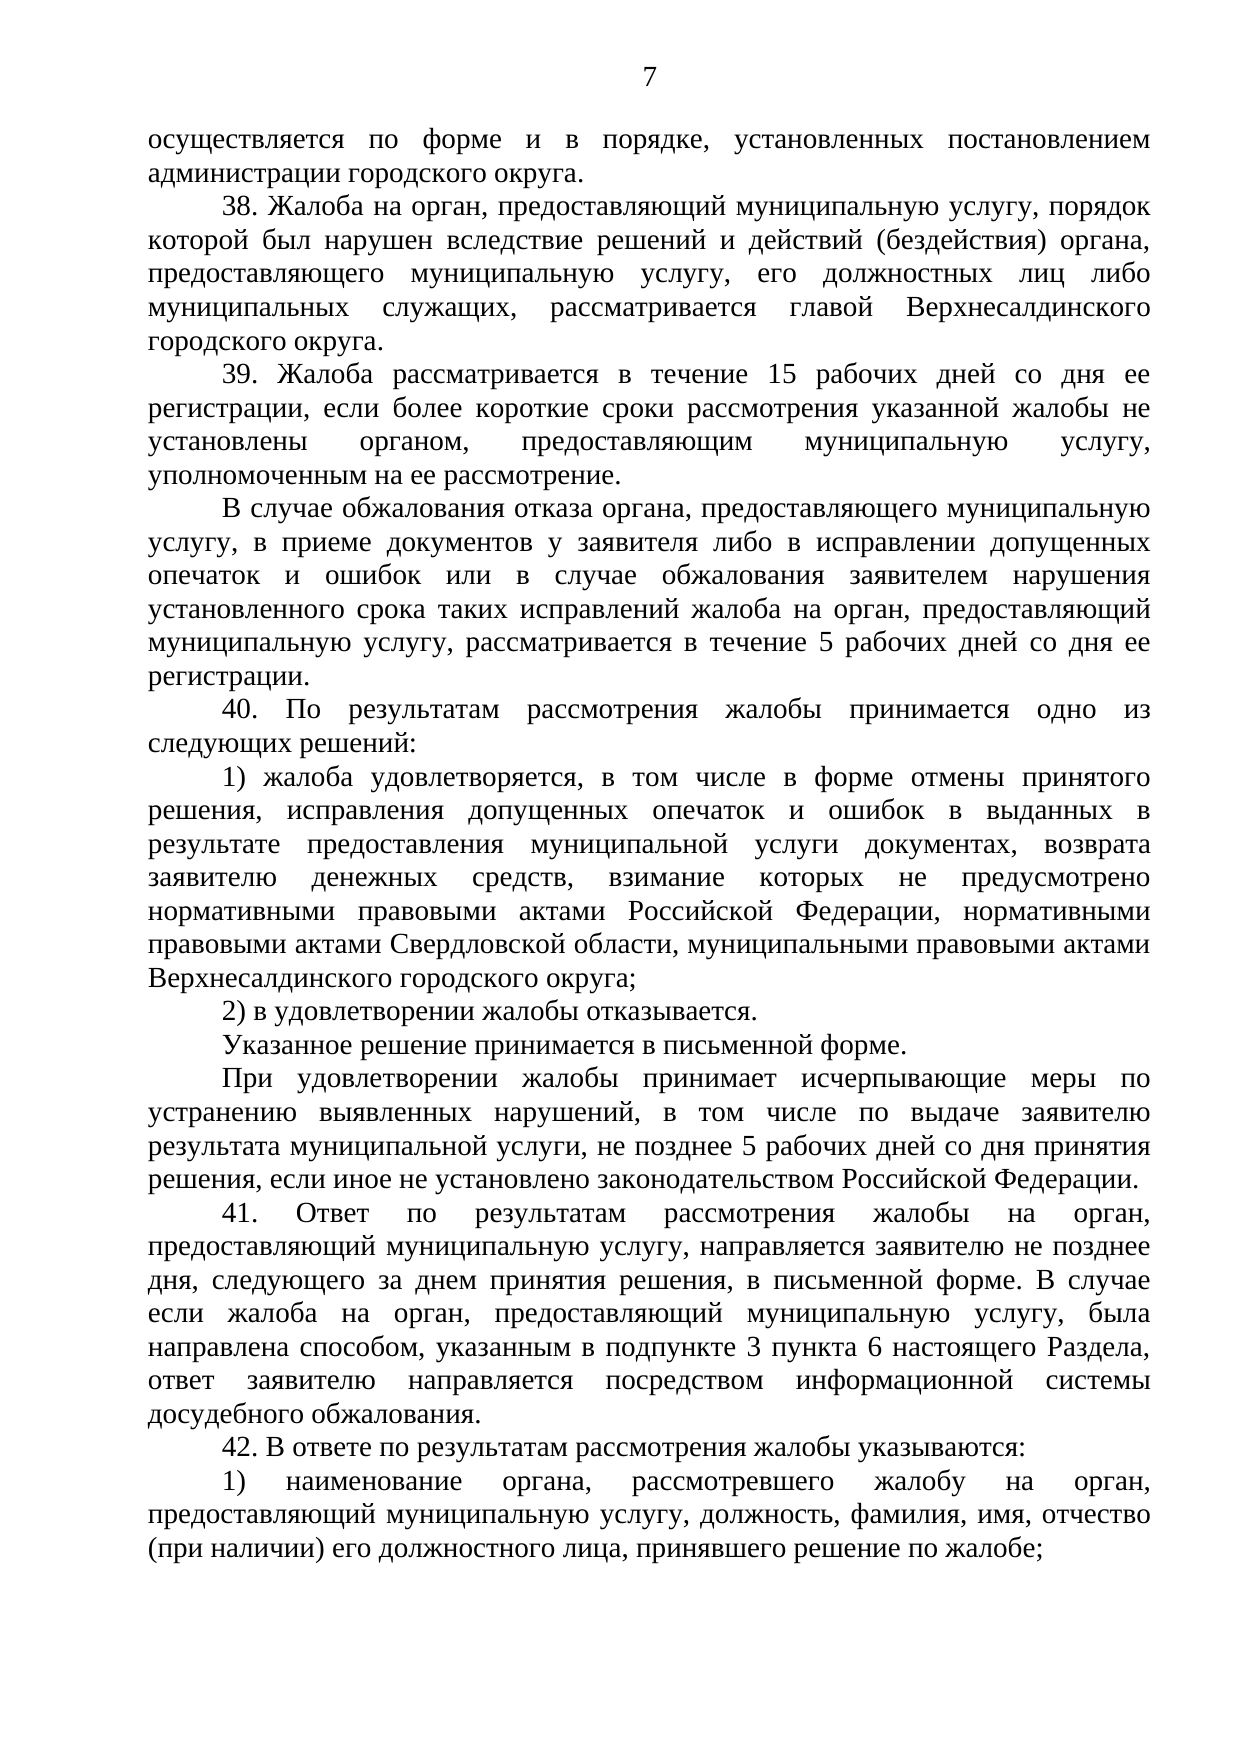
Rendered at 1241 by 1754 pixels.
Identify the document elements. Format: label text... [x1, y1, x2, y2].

text 38. Жалоба на орган, предоставляющий муниципальную услугу, порядок которой был нарушен вследствие решений и действий (бездействия) органа, предоставляющего муниципальную услугу, его должностных лиц либо муниципальных служащих, рассматривается главой Верхнесалдинского городского округа. [148, 188, 1152, 356]
text Указанное решение принимается в письменной форме. [148, 1027, 1152, 1061]
text 1) жалоба удовлетворяется, в том числе в форме отмены принятого решения, исправления допущенных опечаток и ошибок в выданных в результате предоставления муниципальной услуги документах, возврата заявителю денежных средств, взимание которых не предусмотрено нормативными правовыми актами Российской Федерации, нормативными правовыми актами Свердловской области, муниципальными правовыми актами Верхнесалдинского городского округа; [148, 759, 1152, 993]
text 1) наименование органа, рассмотревшего жалобу на орган, предоставляющий муниципальную услугу, должность, фамилия, имя, отчество (при наличии) его должностного лица, принявшего решение по жалобе; [148, 1463, 1152, 1564]
text 42. В ответе по результатам рассмотрения жалобы указываются: [148, 1429, 1152, 1463]
text 2) в удовлетворении жалобы отказывается. [148, 993, 1152, 1027]
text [148, 121, 1152, 188]
text 40. По результатам рассмотрения жалобы принимается одно из следующих решений: [148, 692, 1152, 759]
text В случае обжалования отказа органа, предоставляющего муниципальную услугу, в приеме документов у заявителя либо в исправлении допущенных опечаток и ошибок или в случае обжалования заявителем нарушения установленного срока таких исправлений жалоба на орган, предоставляющий муниципальную услугу, рассматривается в течение 5 рабочих дней со дня ее регистрации. [148, 490, 1152, 692]
text 41. Ответ по результатам рассмотрения жалобы на орган, предоставляющий муниципальную услугу, направляется заявителю не позднее дня, следующего за днем принятия решения, в письменной форме. В случае если жалоба на орган, предоставляющий муниципальную услугу, была направлена способом, указанным в подпункте 3 пункта 6 настоящего Раздела, ответ заявителю направляется посредством информационной системы досудебного обжалования. [148, 1195, 1152, 1429]
text 39. Жалоба рассматривается в течение 15 рабочих дней со дня ее регистрации, если более короткие сроки рассмотрения указанной жалобы не установлены органом, предоставляющим муниципальную услугу, уполномоченным на ее рассмотрение. [148, 356, 1152, 490]
text При удовлетворении жалобы принимает исчерпывающие меры по устранению выявленных нарушений, в том числе по выдаче заявителю результата муниципальной услуги, не позднее 5 рабочих дней со дня принятия решения, если иное не установлено законодательством Российской Федерации. [148, 1061, 1152, 1195]
